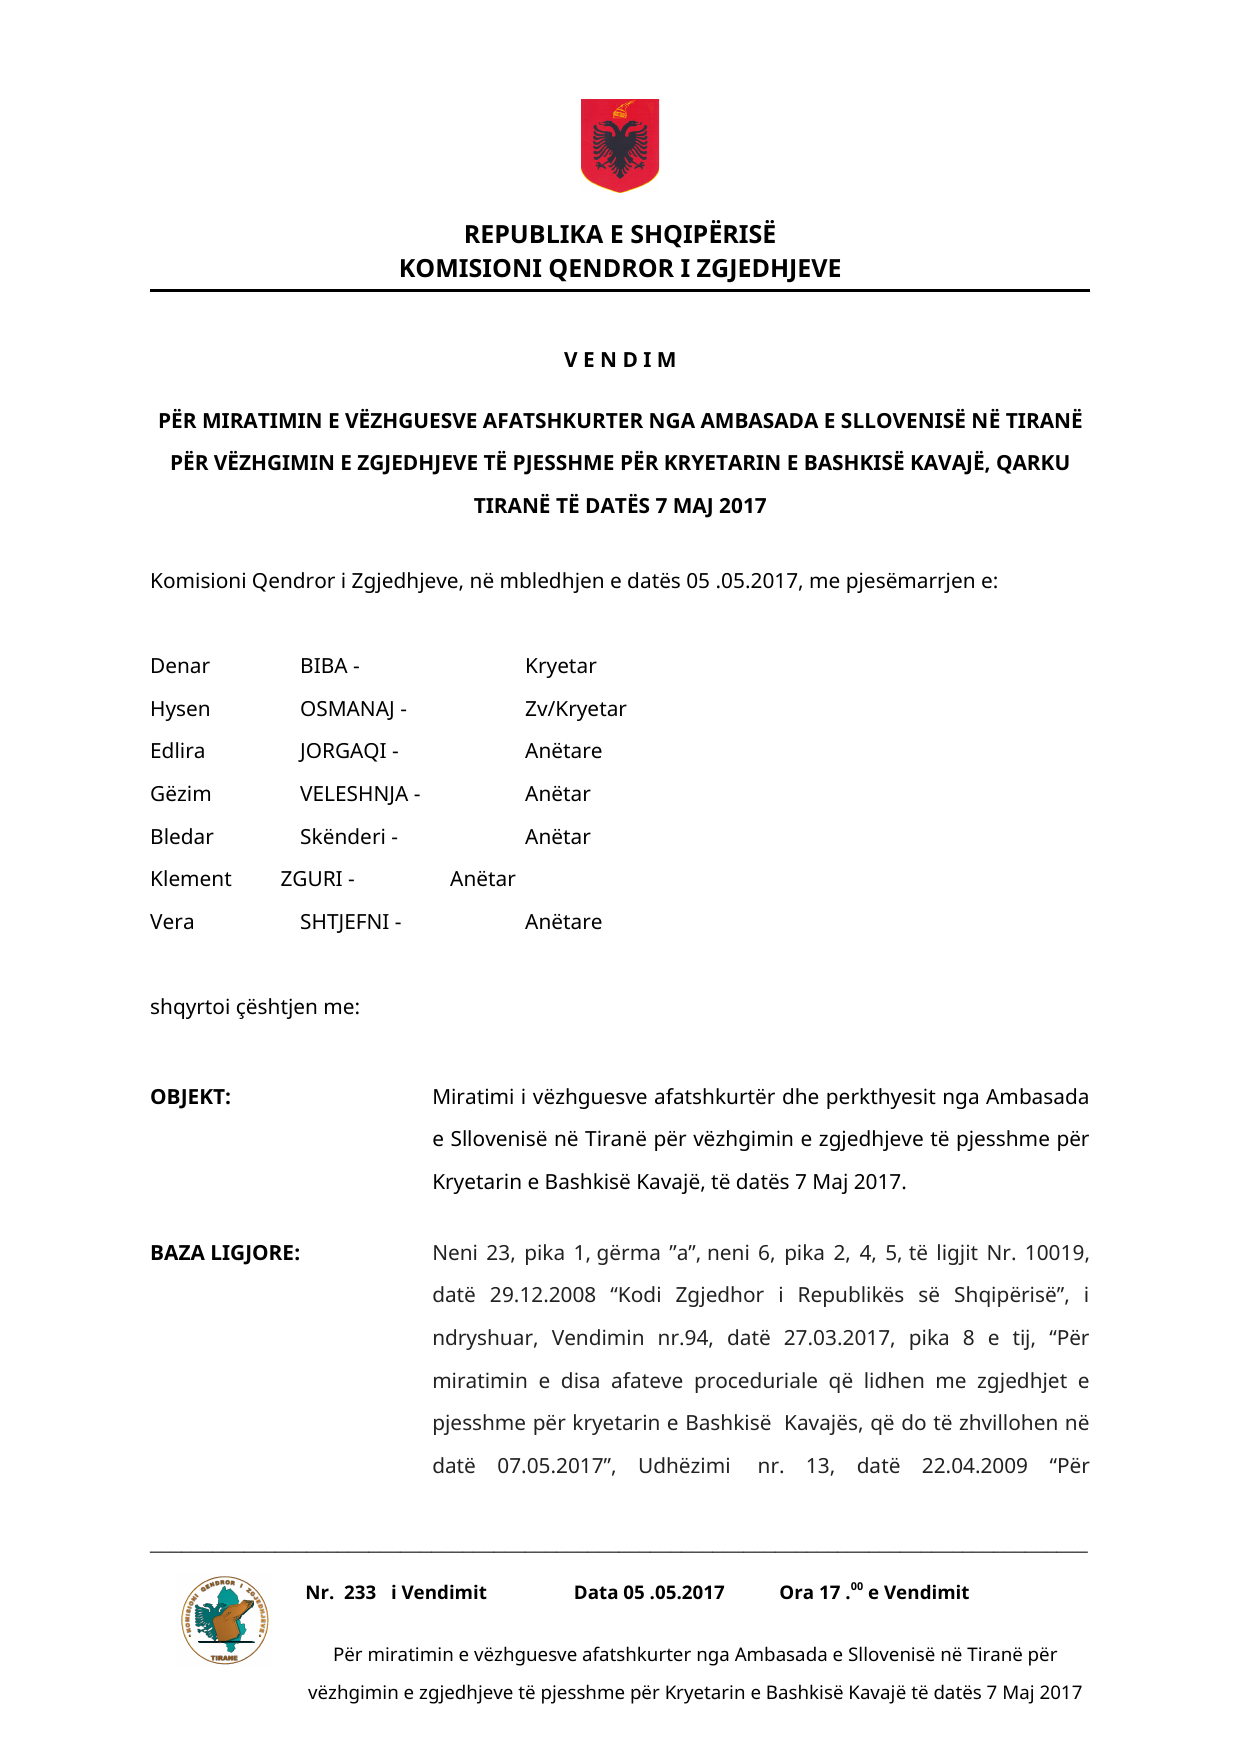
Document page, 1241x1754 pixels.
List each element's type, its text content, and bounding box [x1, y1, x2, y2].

picture [177, 1573, 271, 1666]
text Denar BIBA - Kryetar [150, 651, 1090, 680]
text Bledar Skënderi - Anëtar [150, 822, 1090, 850]
subtitle V E N D I M [150, 345, 1090, 373]
text Vera SHTJEFNI - Anëtare [150, 907, 1090, 936]
text Komisioni Qendror i Zgjedhjeve, në mbledhjen e datës 05 .05.2017, me pjesëmarrjen e: [150, 566, 1090, 595]
text shqyrtoi çështjen me: [150, 992, 1090, 1021]
text Klement ZGURI - Anëtar [150, 864, 1090, 893]
text Edlira JORGAQI - Anëtare [150, 737, 1090, 765]
text Hysen OSMANAJ - Zv/Kryetar [150, 694, 1090, 722]
text KOMISIONI QENDROR I ZGJEDHJEVE [150, 251, 1090, 289]
subtitle REPUBLIKA E SHQIPËRISË [150, 217, 1090, 251]
text OBJEKT: Miratimi i vëzhguesve afatshkurtër dhe perkthyesit nga Ambasada e Sllovenisë në Tiranë për vëzhgimin e zgjedhjeve të pjesshme për Kryetarin e Bashkisë Kavajë, të datës 7 Maj 2017. [150, 1082, 1090, 1195]
picture [581, 99, 660, 193]
text PËR MIRATIMIN E VËZHGUESVE AFATSHKURTER NGA AMBASADA E SLLOVENISË NË TIRANË PËR VËZHGIMIN E ZGJEDHJEVE TË PJESSHME PËR KRYETARIN E BASHKISË KAVAJË, QARKU TIRANË TË DATËS 7 MAJ 2017 [150, 406, 1090, 519]
text Gëzim VELESHNJA - Anëtar [150, 779, 1090, 808]
